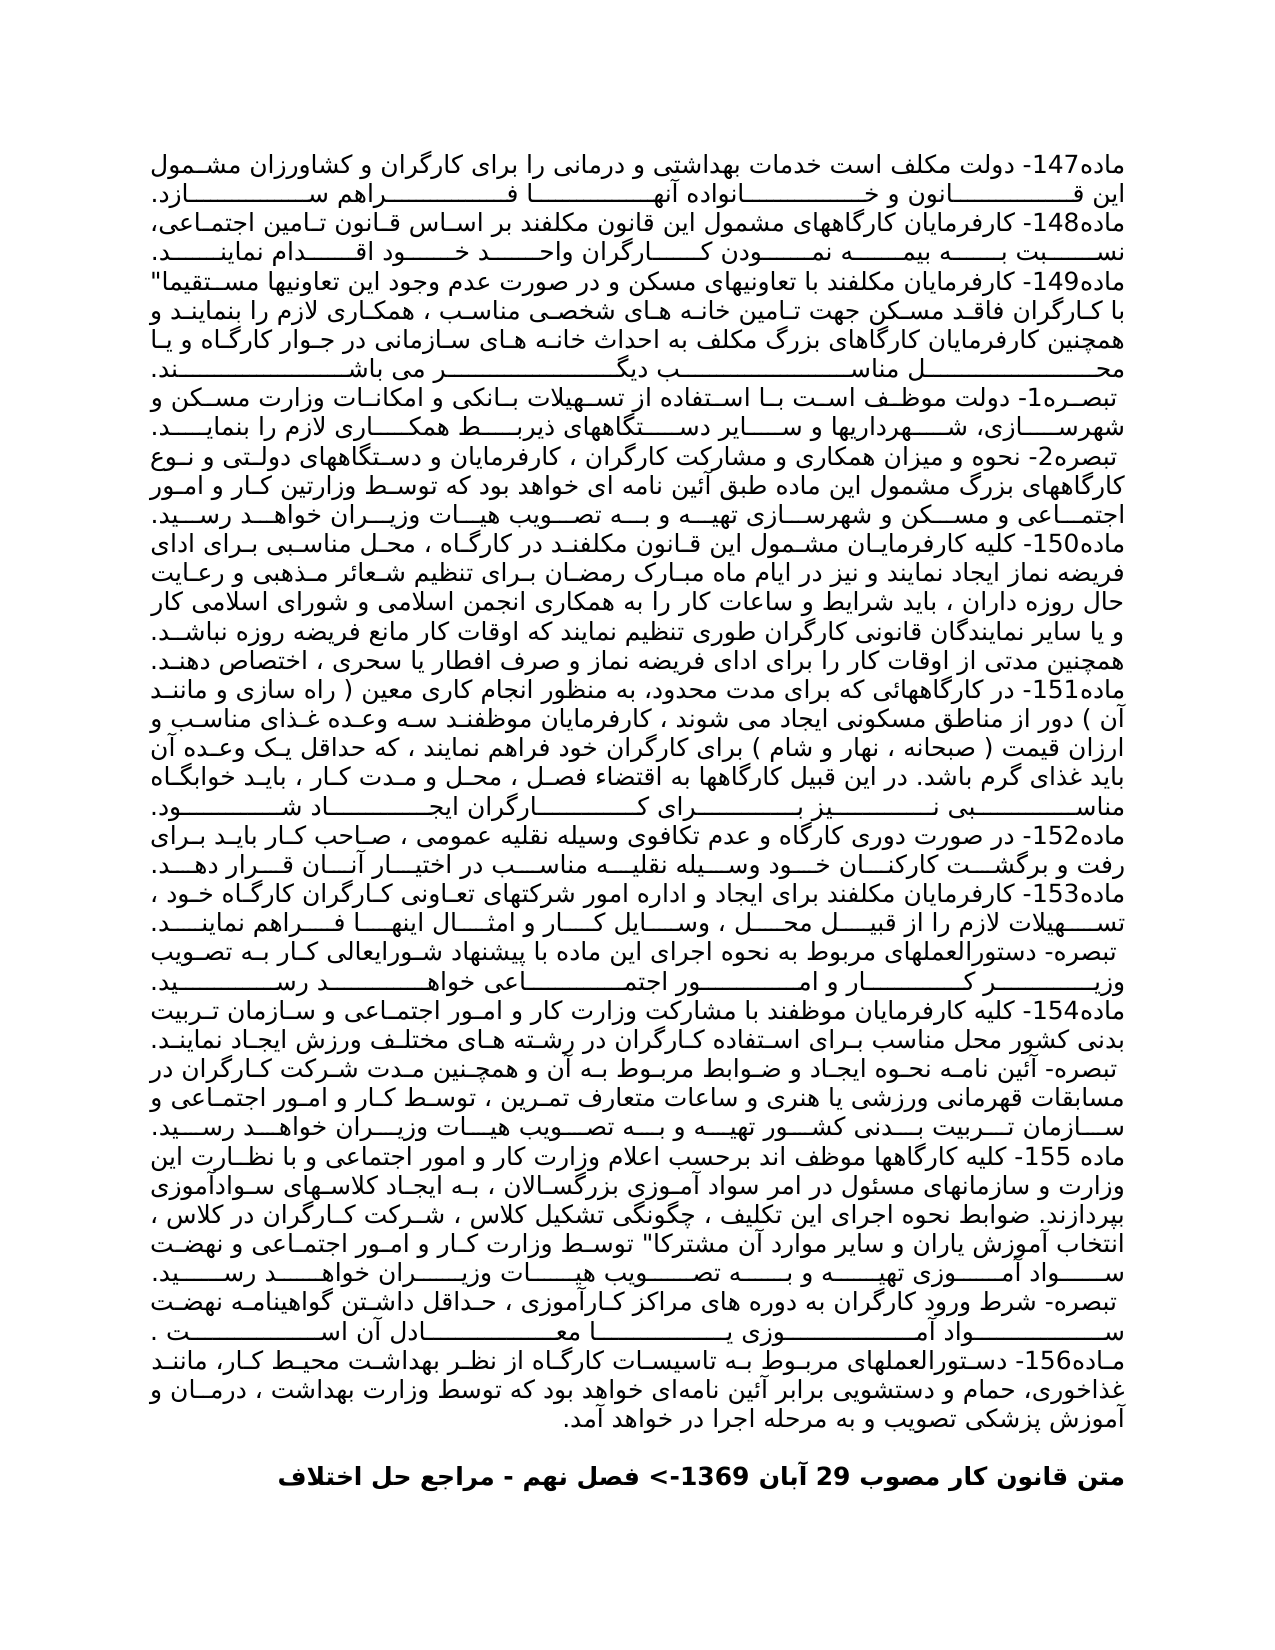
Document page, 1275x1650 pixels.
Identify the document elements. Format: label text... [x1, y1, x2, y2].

text ماده147- دولت مکلف است خدمات بهداشتی و درمانی را برای کارگران و کشاورزان مشمول این قانون و خانواده آنها فراهم سازد. ماده148- کارفرمایان کارگاههای مشمول این قانون مکلفند بر اساس قانون تامین اجتماعی، نسبت به بیمه نمودن کارگران واحد خود اقدام نمایند. ماده149- کارفرمایان مکلفند با تعاونیهای مسکن و در صورت عدم وجود این تعاونیها مستقیما" با کارگران فاقد مسکن جهت تامین خانه های شخصی مناسب ، همکاری لازم را بنمایند و همچنین کارفرمایان کارگاهای بزرگ مکلف به احداث خانه های سازمانی در جوار کارگاه و یا محل مناسب دیگر می باشند. تبصره1- دولت موظف است با استفاده از تسهیلات بانکی و امکانات وزارت مسکن و شهرسازی، شهرداریها و سایر دستگاههای ذیربط همکاری لازم را بنماید. تبصره2- نحوه و میزان همکاری و مشارکت کارگران ، کارفرمایان و دستگاههای دولتی و نوع کارگاههای بزرگ مشمول این ماده طبق آئین نامه ای خواهد بود که توسط وزارتین کار و امور اجتماعی و مسکن و شهرسازی تهیه و به تصویب هیات وزیران خواهد رسید. ماده150- کلیه کارفرمایان مشمول این قانون مکلفند در کارگاه ، محل مناسبی برای ادای فریضه نماز ایجاد نمایند و نیز در ایام ماه مبارک رمضان برای تنظیم شعائر مذهبی و رعایت حال روزه داران ، باید شرایط و ساعات کار را به همکاری انجمن اسلامی و شورای اسلامی کار و یا سایر نمایندگان قانونی کارگران طوری تنظیم نمایند که اوقات کار مانع فریضه روزه نباشد. همچنین مدتی از اوقات کار را برای ادای فریضه نماز و صرف افطار یا سحری ، اختصاص دهند. ماده151- در کارگاههائی که برای مدت محدود، به منظور انجام کاری معین ( راه سازی و مانند آن ) دور از مناطق مسکونی ایجاد می شوند ، کارفرمایان موظفند سه وعده غذای مناسب و ارزان قیمت ( صبحانه ، نهار و شام ) برای کارگران خود فراهم نمایند ، که حداقل یک وعده آن باید غذای گرم باشد. در این قبیل کارگاهها به اقتضاء فصل ، محل و مدت کار ، باید خوابگاه مناسبی نیز برای کارگران ایجاد شود. ماده152- در صورت دوری کارگاه و عدم تکافوی وسیله نقلیه عمومی ، صاحب کار باید برای رفت و برگشت کارکنان خود وسیله نقلیه مناسب در اختیار آنان قرار دهد. ماده153- کارفرمایان مکلفند برای ایجاد و اداره امور شرکتهای تعاونی کارگران کارگاه خود ، تسهیلات لازم را از قبیل محل ، وسایل کار و امثال اینها فراهم نمایند. تبصره- دستورالعملهای مربوط به نحوه اجرای این ماده با پیشنهاد شورایعالی کار به تصویب وزیر کار و امور اجتماعی خواهد رسید. ماده154- کلیه کارفرمایان موظفند با مشارکت وزارت کار و امور اجتماعی و سازمان تربیت بدنی کشور محل مناسب برای استفاده کارگران در رشته های مختلف ورزش ایجاد نمایند. تبصره- آئین نامه نحوه ایجاد و ضوابط مربوط به آن و همچنین مدت شرکت کارگران در مسابقات قهرمانی ورزشی یا هنری و ساعات متعارف تمرین ، توسط کار و امور اجتماعی و سازمان تربیت بدنی کشور تهیه و به تصویب هیات وزیران خواهد رسید. ماده 155- کلیه کارگاهها موظف اند برحسب اعلام وزارت کار و امور اجتماعی و با نظارت این وزارت و سازمانهای مسئول در امر سواد آموزی بزرگسالان ، به ایجاد کلاسهای سوادآموزی بپردازند. ضوابط نحوه اجرای این تکلیف ، چگونگی تشکیل کلاس ، شرکت کارگران در کلاس ، انتخاب آموزش یاران و سایر موارد آن مشترکا" توسط وزارت کار و امور اجتماعی و نهضت سواد آموزی تهیه و به تصویب هیات وزیران خواهد رسید. تبصره- شرط ورود کارگران به دوره های مراکز کارآموزی ، حداقل داشتن گواهینامه نهضت سواد آموزی یا معادل آن است . ماده156- دستورالعملهای مربوط به تاسیسات کارگاه از نظر بهداشت محیط کار، مانند غذاخوری، حمام و دستشویی برابر آئین نامه‌ای خواهد بود که توسط وزارت بهداشت ، درمان و آموزش پزشکی تصویب و به مرحله اجرا در خواهد آمد. [150, 150, 1125, 1433]
text متن قانون‌ کار مصوب 29 آبان‌ 1369-> فصل نهم - مراجع حل اختلاف [150, 1462, 1125, 1492]
